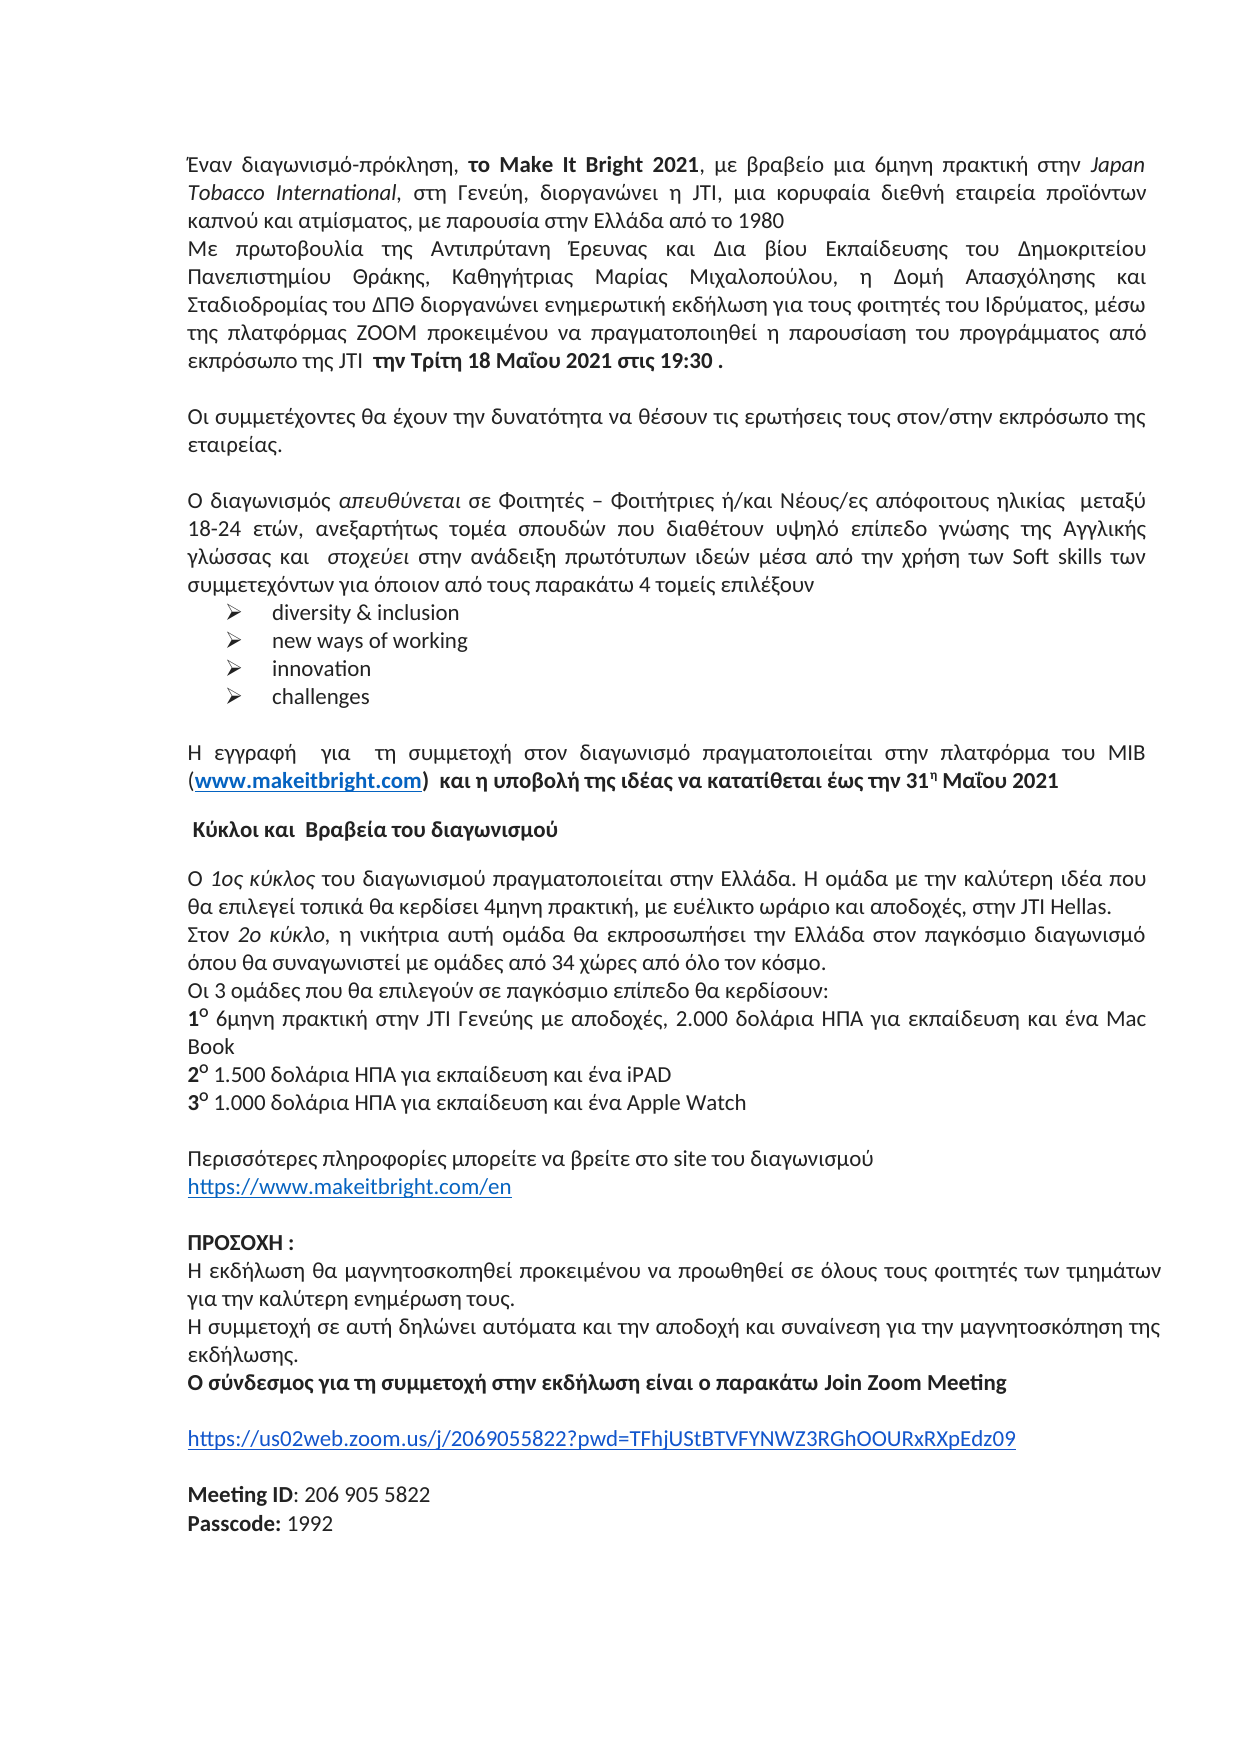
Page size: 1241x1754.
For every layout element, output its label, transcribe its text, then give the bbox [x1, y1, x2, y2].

text Στον 2ο κύκλο, η νικήτρια αυτή ομάδα θα εκπροσωπήσει την Ελλάδα στον παγκόσμιο διαγωνισμό όπου θα συναγωνιστεί με ομάδες από 34 χώρες από όλο τον κόσμο. [187, 920, 1147, 976]
text 2Ο 1.500 δολάρια ΗΠΑ για εκπαίδευση και ένα iPAD [187, 1060, 1147, 1088]
text Με πρωτοβουλία της Αντιπρύτανη Έρευνας και Δια βίου Εκπαίδευσης του Δημοκριτείου Πανεπιστημίου Θράκης, Καθηγήτριας Μαρίας Μιχαλοπούλου, η Δομή Απασχόλησης και Σταδιοδρομίας του ΔΠΘ διοργανώνει ενημερωτική εκδήλωση για τους φοιτητές του Ιδρύματος, μέσω της πλατφόρμας ZOOM προκειμένου να πραγματοποιηθεί η παρουσίαση του προγράμματος από εκπρόσωπο της JTI την Τρίτη 18 Μαΐου 2021 στις 19:30 . [187, 234, 1147, 374]
text Ο διαγωνισμός απευθύνεται σε Φοιτητές – Φοιτήτριες ή/και Νέους/ες απόφοιτους ηλικίας μεταξύ 18-24 ετών, ανεξαρτήτως τομέα σπουδών που διαθέτουν υψηλό επίπεδο γνώσης της Αγγλικής γλώσσας και στοχεύει στην ανάδειξη πρωτότυπων ιδεών μέσα από την χρήση των Soft skills των συμμετεχόντων για όποιον από τους παρακάτω 4 τομείς επιλέξουν [187, 486, 1147, 598]
text 3Ο 1.000 δολάρια ΗΠΑ για εκπαίδευση και ένα Apple Watch [187, 1088, 1147, 1116]
text Meeting ID: 206 905 5822 [187, 1481, 1162, 1509]
text Οι 3 ομάδες που θα επιλεγούν σε παγκόσμιο επίπεδο θα κερδίσουν: [187, 976, 1147, 1004]
text Ο σύνδεσμος για τη συμμετοχή στην εκδήλωση είναι ο παρακάτω Join Zoom Meeting [187, 1368, 1162, 1397]
text Περισσότερες πληροφορίες μπορείτε να βρείτε στο site του διαγωνισμού [187, 1144, 1147, 1172]
text Η εγγραφή για τη συμμετοχή στον διαγωνισμό πραγματοποιείται στην πλατφόρμα του ΜΙΒ (www.makeitbright.com) και η υποβολή της ιδέας να κατατίθεται έως την 31η Μαΐου 2021 [187, 738, 1147, 794]
list diversity & inclusion [225, 598, 1147, 626]
list new ways of working [225, 626, 1147, 654]
text ΠΡΟΣΟΧΗ : [187, 1228, 1162, 1256]
text Passcode: 1992 [187, 1509, 1162, 1537]
text Κύκλοι και Βραβεία του διαγωνισμού [187, 815, 1147, 843]
list challenges [225, 682, 1147, 710]
text Η συμμετοχή σε αυτή δηλώνει αυτόματα και την αποδοχή και συναίνεση για την μαγνητοσκόπηση της εκδήλωσης. [187, 1312, 1162, 1368]
text Ο 1ος κύκλος του διαγωνισμού πραγματοποιείται στην Ελλάδα. Η ομάδα με την καλύτερη ιδέα που θα επιλεγεί τοπικά θα κερδίσει 4μηνη πρακτική, με ευέλικτο ωράριο και αποδοχές, στην JTI Hellas. [187, 864, 1147, 920]
text https://www.makeitbright.com/en [187, 1172, 1147, 1200]
text Η εκδήλωση θα μαγνητοσκοπηθεί προκειμένου να προωθηθεί σε όλους τους φοιτητές των τμημάτων για την καλύτερη ενημέρωση τους. [187, 1256, 1162, 1312]
text Έναν διαγωνισμό-πρόκληση, το Make It Bright 2021, με βραβείο μια 6μηνη πρακτική στην Japan Tobacco International, στη Γενεύη, διοργανώνει η JTI, μια κορυφαία διεθνή εταιρεία προϊόντων καπνού και ατμίσματος, με παρουσία στην Ελλάδα από το 1980 [187, 150, 1147, 234]
text https://us02web.zoom.us/j/2069055822?pwd=TFhjUStBTVFYNWZ3RGhOOURxRXpEdz09 [187, 1424, 1162, 1453]
text Οι συμμετέχοντες θα έχουν την δυνατότητα να θέσουν τις ερωτήσεις τους στον/στην εκπρόσωπο της εταιρείας. [187, 402, 1147, 458]
list innovation [225, 654, 1147, 682]
text 1Ο 6μηνη πρακτική στην JTI Γενεύης με αποδοχές, 2.000 δολάρια ΗΠΑ για εκπαίδευση και ένα Mac Book [187, 1004, 1147, 1060]
